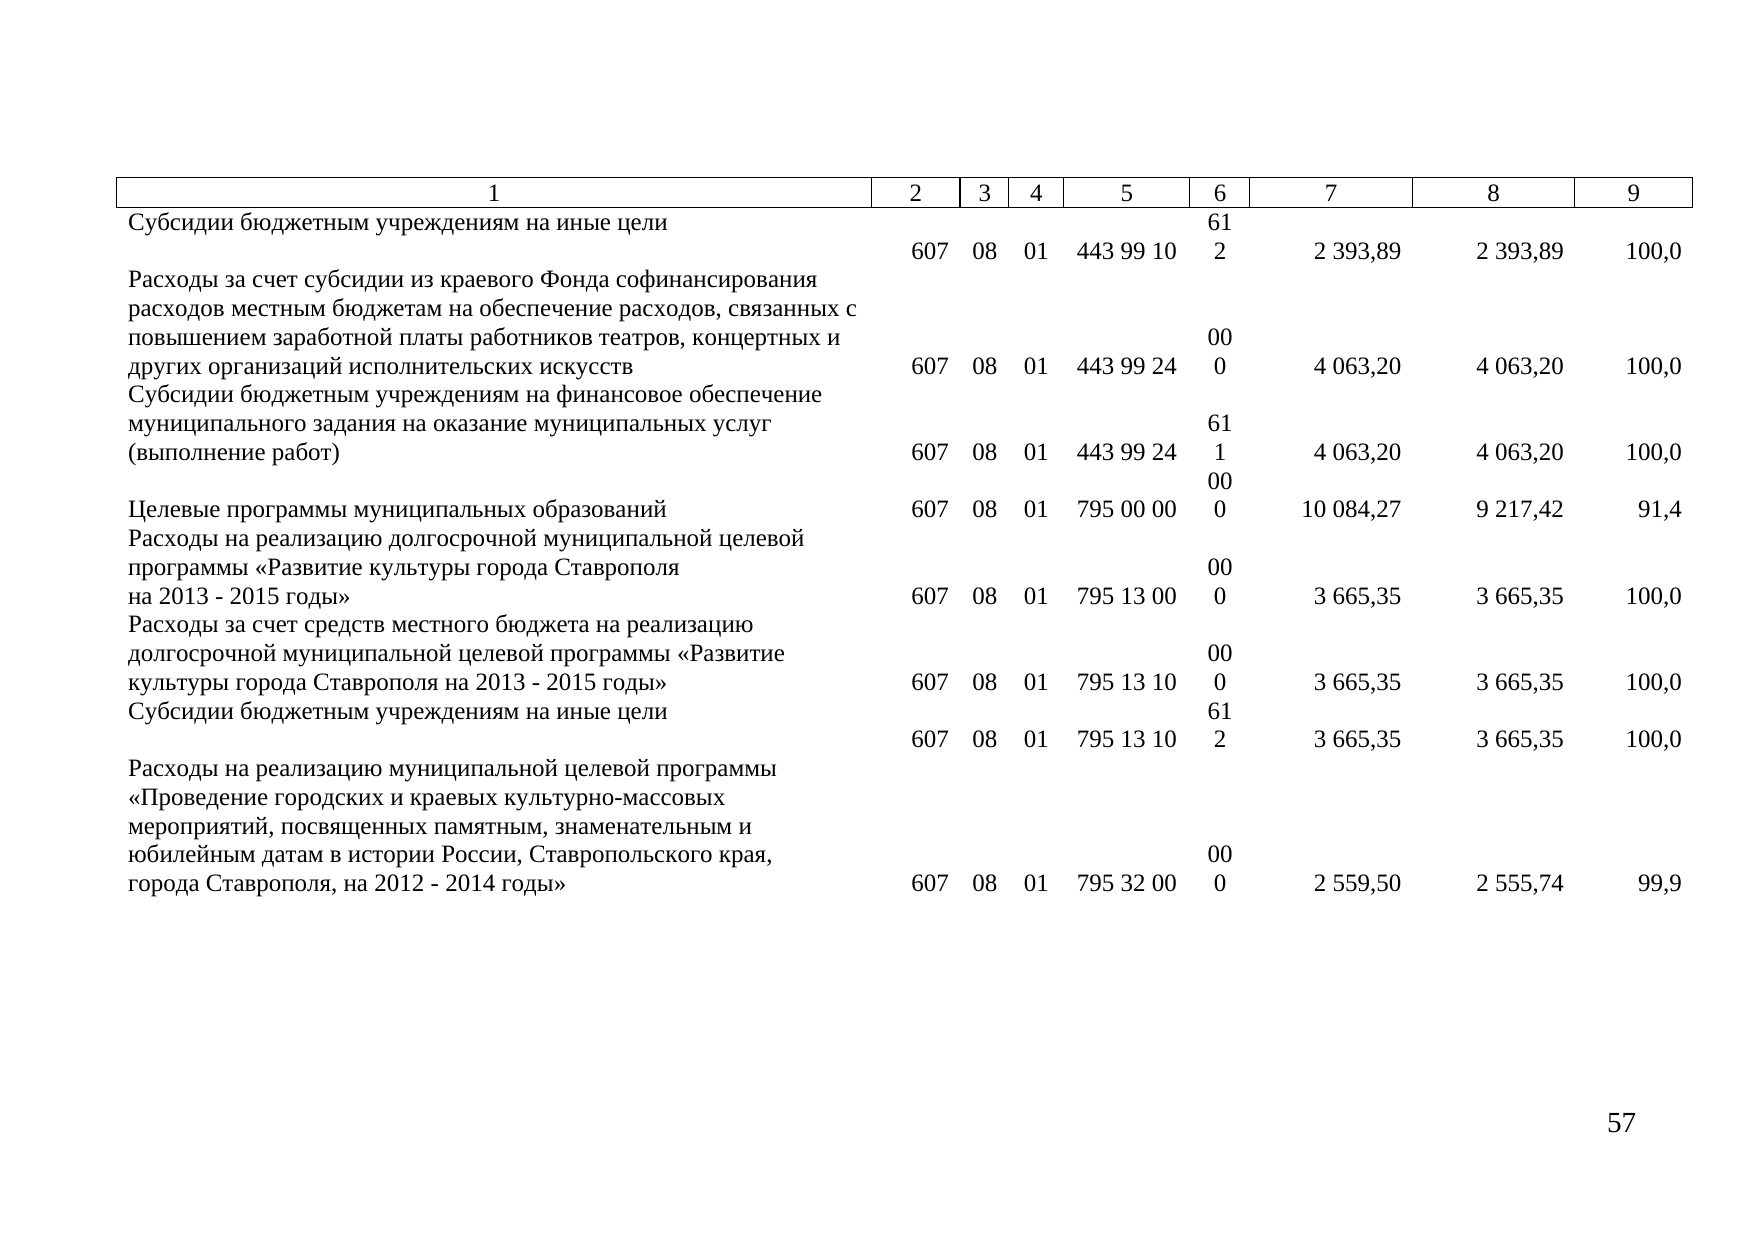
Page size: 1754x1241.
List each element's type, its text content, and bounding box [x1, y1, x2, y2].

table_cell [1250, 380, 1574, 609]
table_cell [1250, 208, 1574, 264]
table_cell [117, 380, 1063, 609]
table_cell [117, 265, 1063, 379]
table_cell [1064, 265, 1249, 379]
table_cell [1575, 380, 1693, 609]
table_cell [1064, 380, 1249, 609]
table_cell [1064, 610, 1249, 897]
table_header 6 [1190, 178, 1249, 207]
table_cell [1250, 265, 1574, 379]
table_header 2 [872, 178, 959, 207]
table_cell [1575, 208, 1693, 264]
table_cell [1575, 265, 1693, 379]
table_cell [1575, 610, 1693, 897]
table_header 5 [1064, 178, 1189, 207]
table_header 4 [1009, 178, 1063, 207]
table_header 1 [117, 178, 871, 207]
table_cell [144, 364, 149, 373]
table_header 9 [1575, 178, 1692, 207]
table_header 7 [1250, 178, 1412, 207]
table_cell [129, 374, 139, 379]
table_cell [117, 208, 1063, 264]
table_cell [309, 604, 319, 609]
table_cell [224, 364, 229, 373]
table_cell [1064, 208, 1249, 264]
table_header 8 [1413, 178, 1574, 207]
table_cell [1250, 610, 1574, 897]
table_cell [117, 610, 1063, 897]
table_header 3 [961, 178, 1008, 207]
